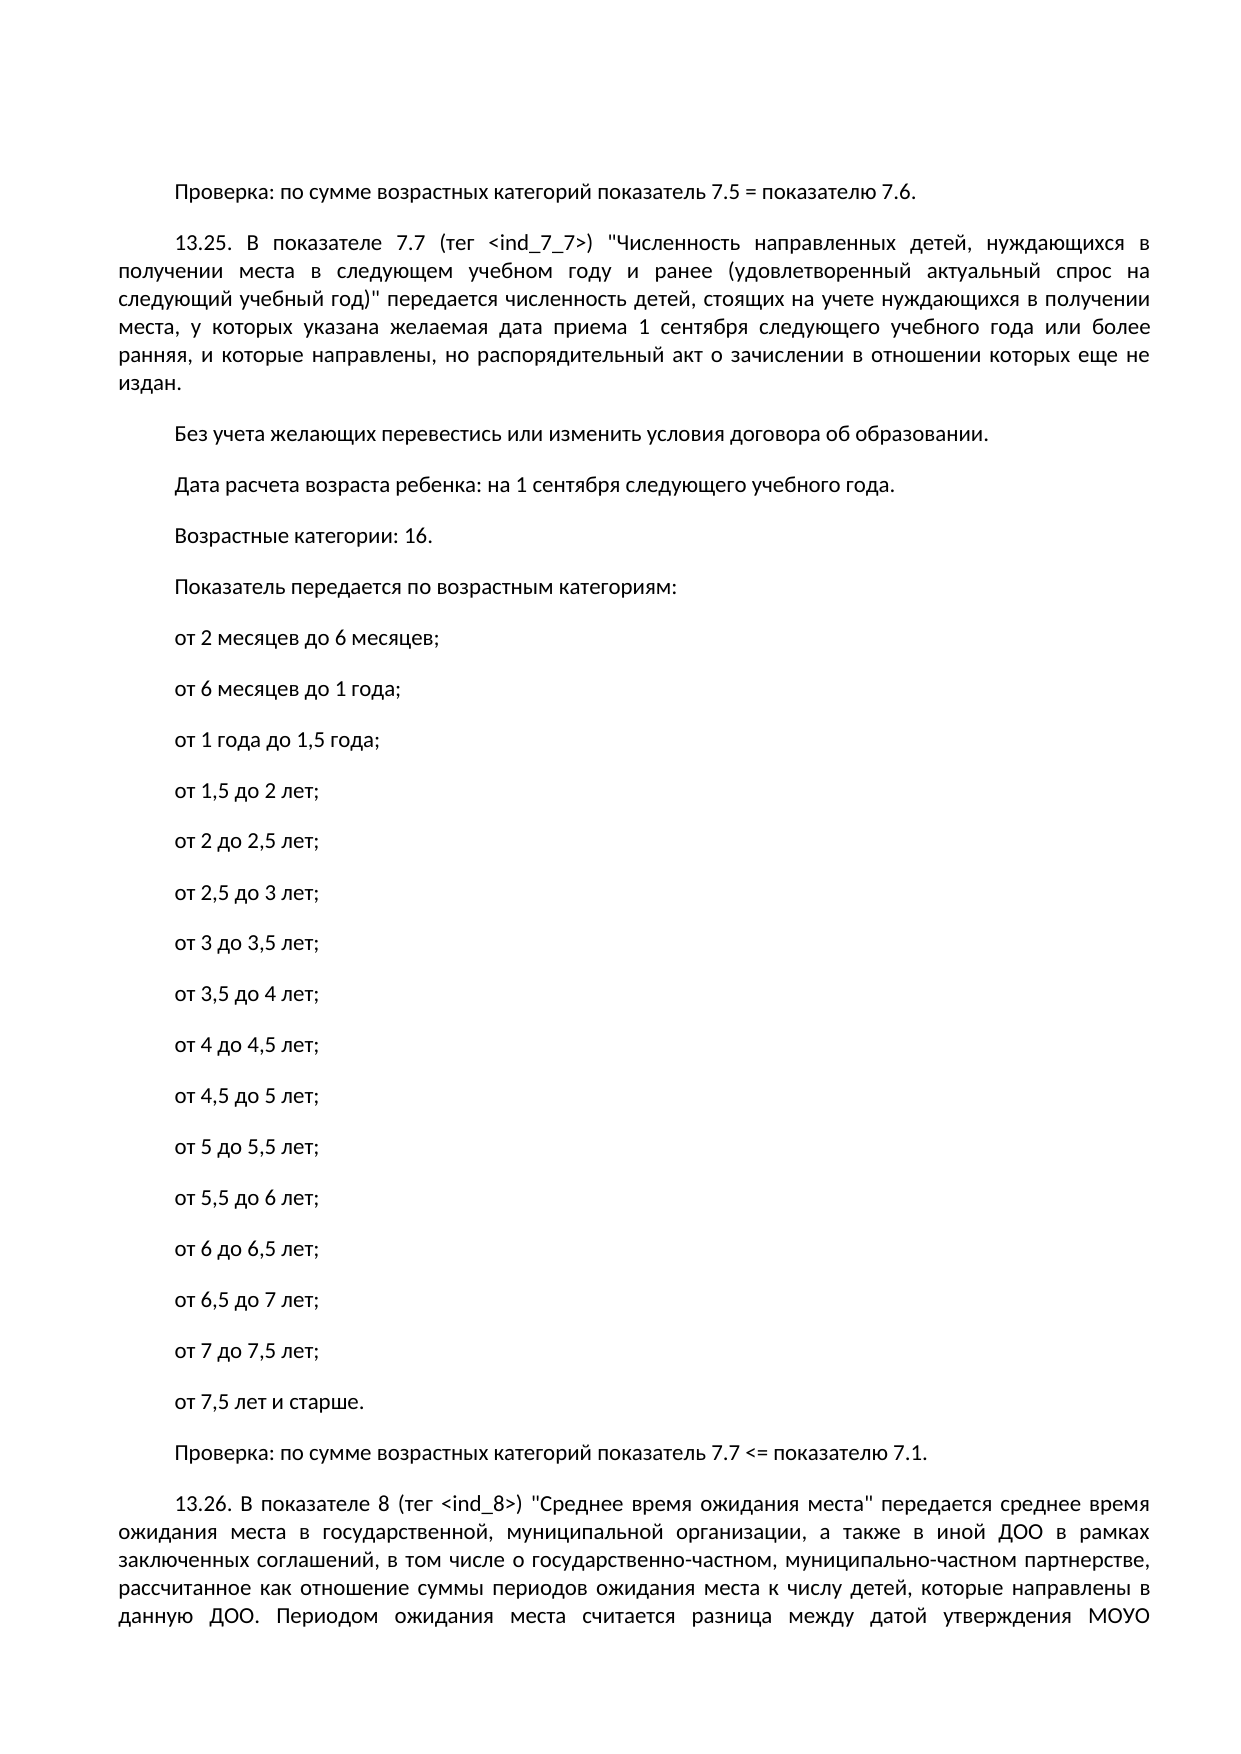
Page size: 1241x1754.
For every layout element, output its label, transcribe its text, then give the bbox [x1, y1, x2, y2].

text от 1 года до 1,5 года; [118, 725, 1152, 753]
text от 6 до 6,5 лет; [118, 1234, 1152, 1262]
text Проверка: по сумме возрастных категорий показатель 7.7 <= показателю 7.1. [118, 1438, 1152, 1466]
text Показатель передается по возрастным категориям: [118, 572, 1152, 600]
text от 4,5 до 5 лет; [118, 1081, 1152, 1109]
text 13.25. В показателе 7.7 (тег <ind_7_7>) "Численность направленных детей, нуждающихся в получении места в следующем учебном году и ранее (удовлетворенный актуальный спрос на следующий учебный год)" передается численность детей, стоящих на учете нуждающихся в получении места, у которых указана желаемая дата приема 1 сентября следующего учебного года или более ранняя, и которые направлены, но распорядительный акт о зачислении в отношении которых еще не издан. [118, 228, 1152, 396]
text от 4 до 4,5 лет; [118, 1030, 1152, 1058]
text от 6,5 до 7 лет; [118, 1285, 1152, 1313]
text от 6 месяцев до 1 года; [118, 674, 1152, 702]
text от 2 месяцев до 6 месяцев; [118, 623, 1152, 651]
text от 1,5 до 2 лет; [118, 776, 1152, 804]
text от 2 до 2,5 лет; [118, 827, 1152, 855]
text Дата расчета возраста ребенка: на 1 сентября следующего учебного года. [118, 470, 1152, 498]
text от 2,5 до 3 лет; [118, 878, 1152, 906]
text Проверка: по сумме возрастных категорий показатель 7.5 = показателю 7.6. [118, 177, 1152, 205]
text Без учета желающих перевестись или изменить условия договора об образовании. [118, 419, 1152, 447]
text от 3 до 3,5 лет; [118, 928, 1152, 957]
text от 5 до 5,5 лет; [118, 1132, 1152, 1160]
text от 7 до 7,5 лет; [118, 1336, 1152, 1364]
text от 3,5 до 4 лет; [118, 979, 1152, 1007]
text от 5,5 до 6 лет; [118, 1183, 1152, 1211]
text от 7,5 лет и старше. [118, 1387, 1152, 1415]
text Возрастные категории: 16. [118, 521, 1152, 549]
